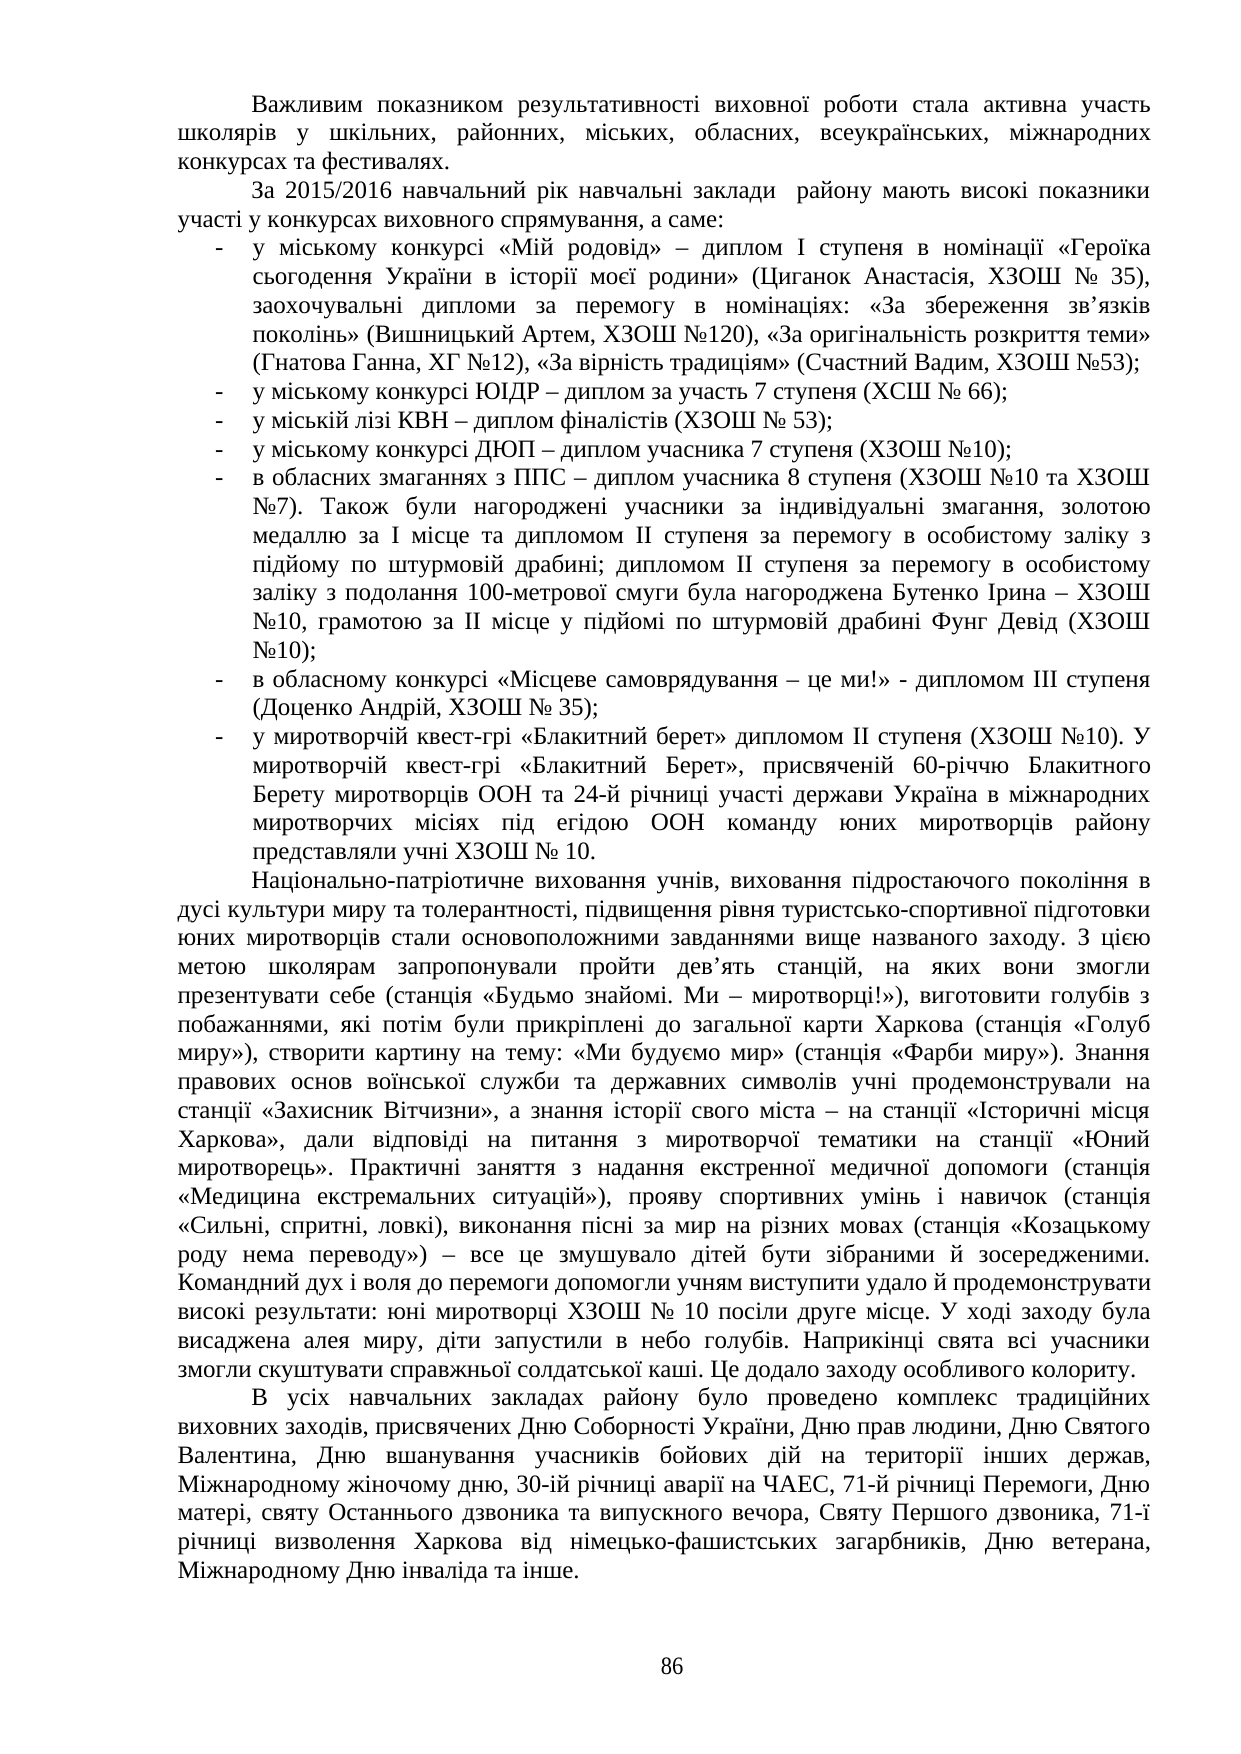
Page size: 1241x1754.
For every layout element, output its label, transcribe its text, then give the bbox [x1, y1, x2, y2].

list у міському конкурсі «Мій родовід» – диплом І ступеня в номінації «Героїка сьогодення України в історії моєї родини» (Циганок Анастасія, ХЗОШ № 35), заохочувальні дипломи за перемогу в номінаціях: «За збереження зв’язків поколінь» (Вишницький Артем, ХЗОШ №120), «За оригінальність розкриття теми» (Гнатова Ганна, ХГ №12), «За вірність традиціям» (Счастний Вадим, ХЗОШ №53); [215, 232, 1152, 376]
title Національно-патріотичне виховання учнів, виховання підростаючого покоління в дусі культури миру та толерантності, підвищення рівня туристсько-спортивної підготовки юних миротворців стали основоположними завданнями вище названого заходу. З цією метою школярам запропонували пройти дев’ять станцій, на яких вони змогли презентувати себе (станція «Будьмо знайомі. Ми – миротворці!»), виготовити голубів з побажаннями, які потім були прикріплені до загальної карти Харкова (станція «Голуб миру»), створити картину на тему: «Ми будуємо мир» (станція «Фарби миру»). Знання правових основ воїнської служби та державних символів учні продемонстрували на станції «Захисник Вітчизни», а знання історії свого міста – на станції «Історичні місця Харкова», дали відповіді на питання з миротворчої тематики на станції «Юний миротворець». Практичні заняття з надання екстренної медичної допомоги (станція «Медицина екстремальних ситуацій»), прояву спортивних умінь і навичок (станція «Сильні, спритні, ловкі), виконання пісні за мир на різних мовах (станція «Козацькому роду нема переводу») – все це змушувало дітей бути зібраними й зосередженими. Командний дух і воля до перемоги допомогли учням виступити удало й продемонструвати високі результати: юні миротворці ХЗОШ № 10 посіли друге місце. У ході заходу була висаджена алея миру, діти запустили в небо голубів. Наприкінці свята всі учасники змогли скуштувати справжньої солдатської каші. Це додало заходу особливого колориту. [177, 865, 1152, 1382]
title Важливим показником результативності виховної роботи стала активна участь школярів у шкільних, районних, міських, обласних, всеукраїнських, міжнародних конкурсах та фестивалях. [177, 89, 1152, 175]
list в обласному конкурсі «Місцеве самоврядування – це ми!» - дипломом ІІІ ступеня (Доценко Андрій, ХЗОШ № 35); [215, 664, 1152, 721]
list в обласних змаганнях з ППС – диплом учасника 8 ступеня (ХЗОШ №10 та ХЗОШ №7). Також були нагороджені учасники за індивідуальні змагання, золотою медаллю за І місце та дипломом ІІ ступеня за перемогу в особистому заліку з підйому по штурмовій драбині; дипломом ІІ ступеня за перемогу в особистому заліку з подолання 100-метрової смуги була нагороджена Бутенко Ірина – ХЗОШ №10, грамотою за ІІ місце у підйомі по штурмовій драбині Фунг Девід (ХЗОШ №10); [215, 462, 1152, 664]
list у міському конкурсі ДЮП – диплом учасника 7 ступеня (ХЗОШ №10); [215, 434, 1152, 462]
list у миротворчій квест-грі «Блакитний берет» дипломом ІІ ступеня (ХЗОШ №10). У миротворчій квест-грі «Блакитний Берет», присвяченій 60-річчю Блакитного Берету миротворців ООН та 24-й річниці участі держави Україна в міжнародних миротворчих місіях під егідою ООН команду юних миротворців району представляли учні ХЗОШ № 10. [215, 721, 1152, 865]
title За 2015/2016 навчальний рік навчальні заклади району мають високі показники участі у конкурсах виховного спрямування, а саме: [177, 175, 1152, 232]
list у міському конкурсі ЮІДР – диплом за участь 7 ступеня (ХСШ № 66); [215, 376, 1152, 405]
title В усіх навчальних закладах району було проведено комплекс традиційних виховних заходів, присвячених Дню Соборності України, Дню прав людини, Дню Святого Валентина, Дню вшанування учасників бойових дій на території інших держав, Міжнародному жіночому дню, 30-ій річниці аварії на ЧАЕС, 71-й річниці Перемоги, Дню матері, святу Останнього дзвоника та випускного вечора, Святу Першого дзвоника, 71-ї річниці визволення Харкова від німецько-фашистських загарбників, Дню ветерана, Міжнародному Дню інваліда та інше. [177, 1382, 1152, 1584]
list у міській лізі КВН – диплом фіналістів (ХЗОШ № 53); [215, 405, 1152, 434]
